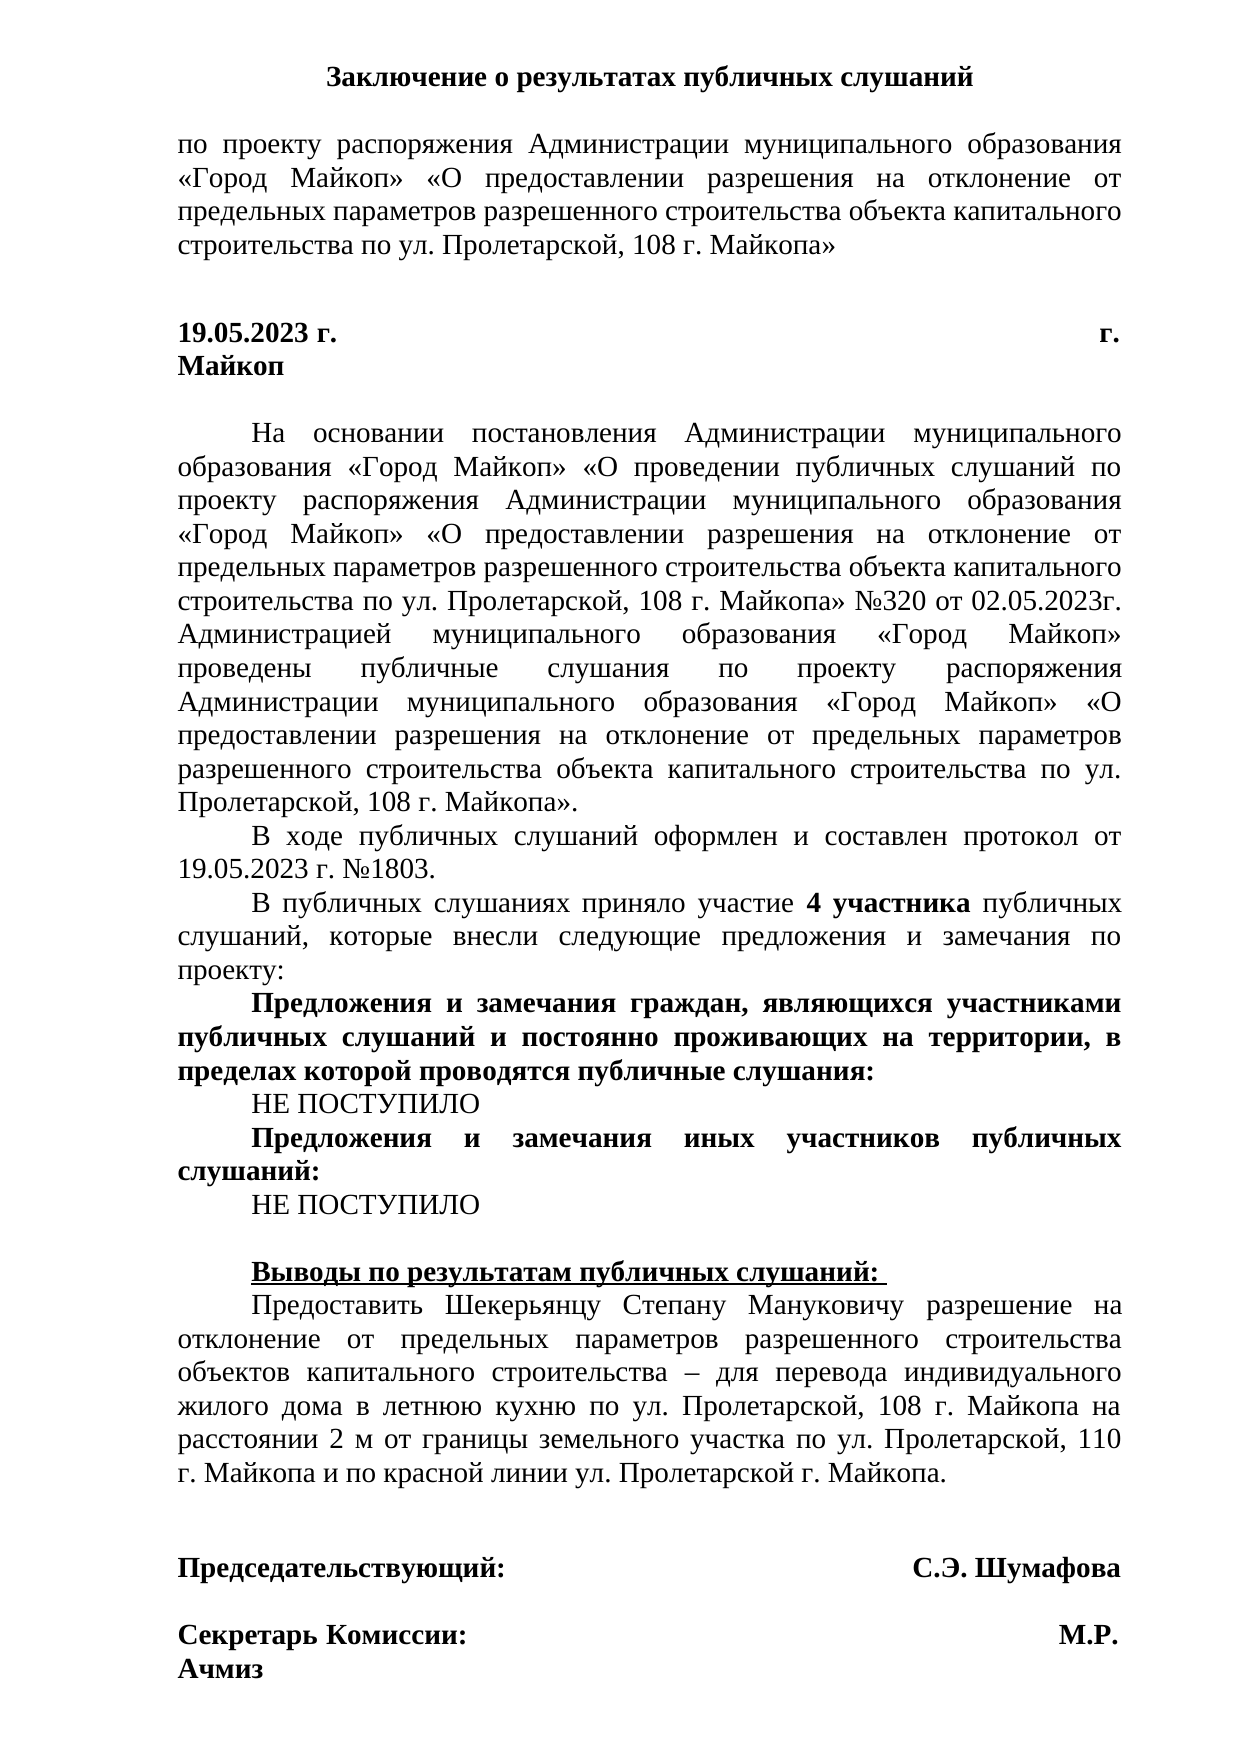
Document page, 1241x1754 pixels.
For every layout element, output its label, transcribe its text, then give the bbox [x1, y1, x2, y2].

text Председательствующий: С.Э. Шумафова [177, 1550, 1122, 1584]
text НЕ ПОСТУПИЛО [177, 1086, 1122, 1120]
text Заключение о результатах публичных слушаний [177, 59, 1122, 93]
text 19.05.2023 г. г. Майкоп [177, 315, 1122, 382]
text Предложения и замечания иных участников публичных слушаний: [177, 1120, 1122, 1187]
text по проекту распоряжения Администрации муниципального образования «Город Майкоп» «О предоставлении разрешения на отклонение от предельных параметров разрешенного строительства объекта капитального строительства по ул. Пролетарской, 108 г. Майкопа» [177, 126, 1122, 260]
text На основании постановления Администрации муниципального образования «Город Майкоп» «О проведении публичных слушаний по проекту распоряжения Администрации муниципального образования «Город Майкоп» «О предоставлении разрешения на отклонение от предельных параметров разрешенного строительства объекта капитального строительства по ул. Пролетарской, 108 г. Майкопа» №320 от 02.05.2023г. Администрацией муниципального образования «Город Майкоп» проведены публичные слушания по проекту распоряжения Администрации муниципального образования «Город Майкоп» «О предоставлении разрешения на отклонение от предельных параметров разрешенного строительства объекта капитального строительства по ул. Пролетарской, 108 г. Майкопа». [177, 415, 1122, 818]
text В публичных слушаниях приняло участие 4 участника публичных слушаний, которые внесли следующие предложения и замечания по проекту: [177, 885, 1122, 986]
text В ходе публичных слушаний оформлен и составлен протокол от 19.05.2023 г. №1803. [177, 818, 1122, 885]
text НЕ ПОСТУПИЛО [177, 1187, 1122, 1220]
text Предоставить Шекерьянцу Степану Мануковичу разрешение на отклонение от предельных параметров разрешенного строительства объектов капитального строительства – для перевода индивидуального жилого дома в летнюю кухню по ул. Пролетарской, 108 г. Майкопа на расстоянии 2 м от границы земельного участка по ул. Пролетарской, 110 г. Майкопа и по красной линии ул. Пролетарской г. Майкопа. [177, 1287, 1122, 1489]
text Выводы по результатам публичных слушаний: [177, 1254, 1122, 1287]
text Предложения и замечания граждан, являющихся участниками публичных слушаний и постоянно проживающих на территории, в пределах которой проводятся публичные слушания: [177, 986, 1122, 1086]
text Секретарь Комиссии: М.Р. Ачмиз [177, 1617, 1122, 1684]
